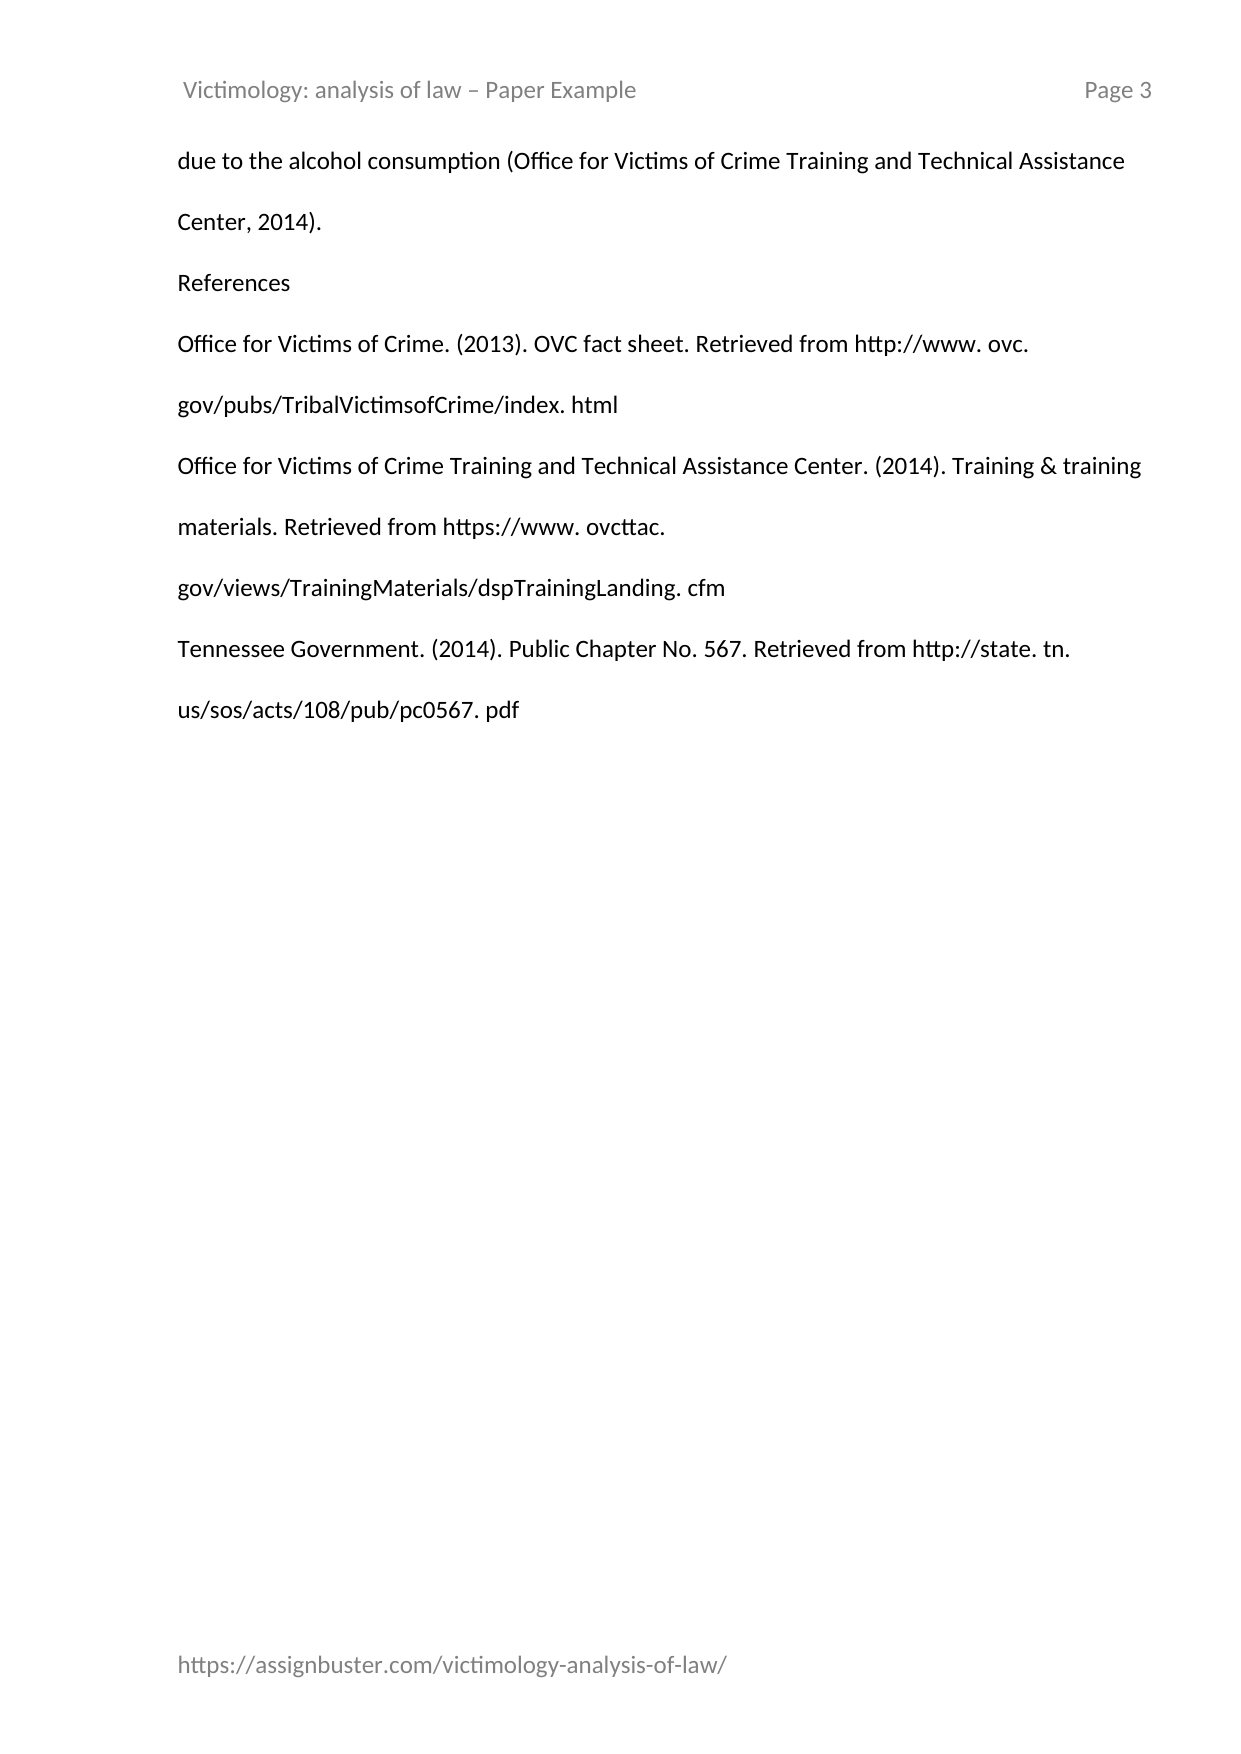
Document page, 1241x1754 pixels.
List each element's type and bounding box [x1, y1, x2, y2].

text [177, 145, 1152, 725]
